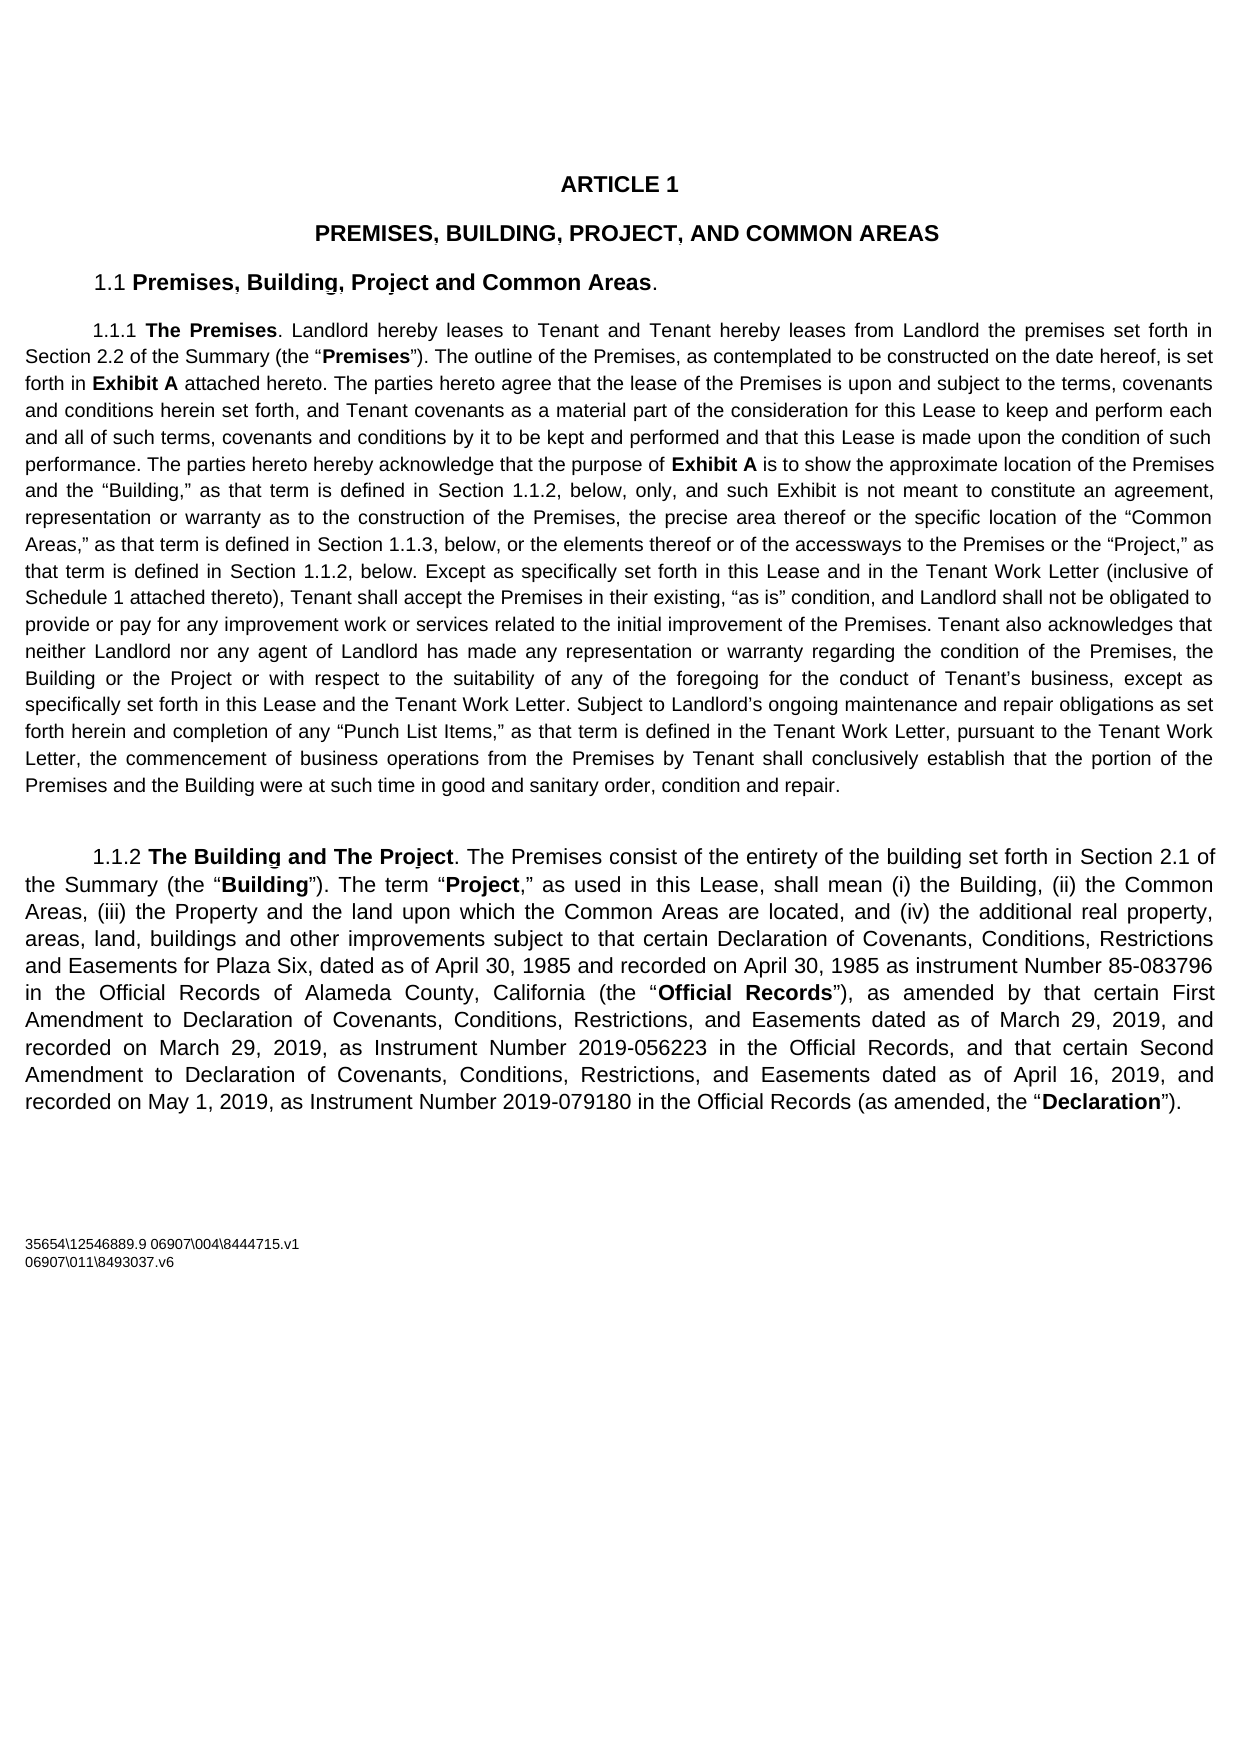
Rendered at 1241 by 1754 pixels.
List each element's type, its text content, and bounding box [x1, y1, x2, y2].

text 1.1.2 The Building and The Project. The Premises consist of the entirety of the building set forth in Section 2.1 of the Summary (the “Building”). The term “Project,” as used in this Lease, shall mean (i) the Building, (ii) the Common Areas, (iii) the Property and the land upon which the Common Areas are located, and (iv) the additional real property, areas, land, buildings and other improvements subject to that certain Declaration of Covenants, Conditions, Restrictions and Easements for Plaza Six, dated as of April 30, 1985 and recorded on April 30, 1985 as instrument Number 85-083796 in the Official Records of Alameda County, California (the “Official Records”), as amended by that certain First Amendment to Declaration of Covenants, Conditions, Restrictions, and Easements dated as of March 29, 2019, and recorded on March 29, 2019, as Instrument Number 2019-056223 in the Official Records, and that certain Second Amendment to Declaration of Covenants, Conditions, Restrictions, and Easements dated as of April 16, 2019, and recorded on May 1, 2019, as Instrument Number 2019-079180 in the Official Records (as amended, the “Declaration”). [25, 844, 1215, 1114]
text 06907\011\8493037.v6 [25, 1253, 1215, 1270]
text 1.1 Premises, Building, Project and Common Areas. [94, 269, 1215, 296]
text 1.1.1 The Premises. Landlord hereby leases to Tenant and Tenant hereby leases from Landlord the premises set forth in Section 2.2 of the Summary (the “Premises”). The outline of the Premises, as contemplated to be constructed on the date hereof, is set forth in Exhibit A attached hereto. The parties hereto agree that the lease of the Premises is upon and subject to the terms, covenants and conditions herein set forth, and Tenant covenants as a material part of the consideration for this Lease to keep and perform each and all of such terms, covenants and conditions by it to be kept and performed and that this Lease is made upon the condition of such performance. The parties hereto hereby acknowledge that the purpose of Exhibit A is to show the approximate location of the Premises and the “Building,” as that term is defined in Section 1.1.2, below, only, and such Exhibit is not meant to constitute an agreement, representation or warranty as to the construction of the Premises, the precise area thereof or the specific location of the “Common Areas,” as that term is defined in Section 1.1.3, below, or the elements thereof or of the accessways to the Premises or the “Project,” as that term is defined in Section 1.1.2, below. Except as specifically set forth in this Lease and in the Tenant Work Letter (inclusive of Schedule 1 attached thereto), Tenant shall accept the Premises in their existing, “as is” condition, and Landlord shall not be obligated to provide or pay for any improvement work or services related to the initial improvement of the Premises. Tenant also acknowledges that neither Landlord nor any agent of Landlord has made any representation or warranty regarding the condition of the Premises, the Building or the Project or with respect to the suitability of any of the foregoing for the conduct of Tenant’s business, except as specifically set forth in this Lease and the Tenant Work Letter. Subject to Landlord’s ongoing maintenance and repair obligations as set forth herein and completion of any “Punch List Items,” as that term is defined in the Tenant Work Letter, pursuant to the Tenant Work Letter, the commencement of business operations from the Premises by Tenant shall conclusively establish that the portion of the Premises and the Building were at such time in good and sanitary order, condition and repair. [25, 318, 1215, 796]
text 35654\12546889.9 06907\004\8444715.v1 [25, 1235, 1215, 1252]
text PREMISES, BUILDING, PROJECT, AND COMMON AREAS [314, 220, 1215, 246]
text ARTICLE 1 [560, 171, 1215, 197]
